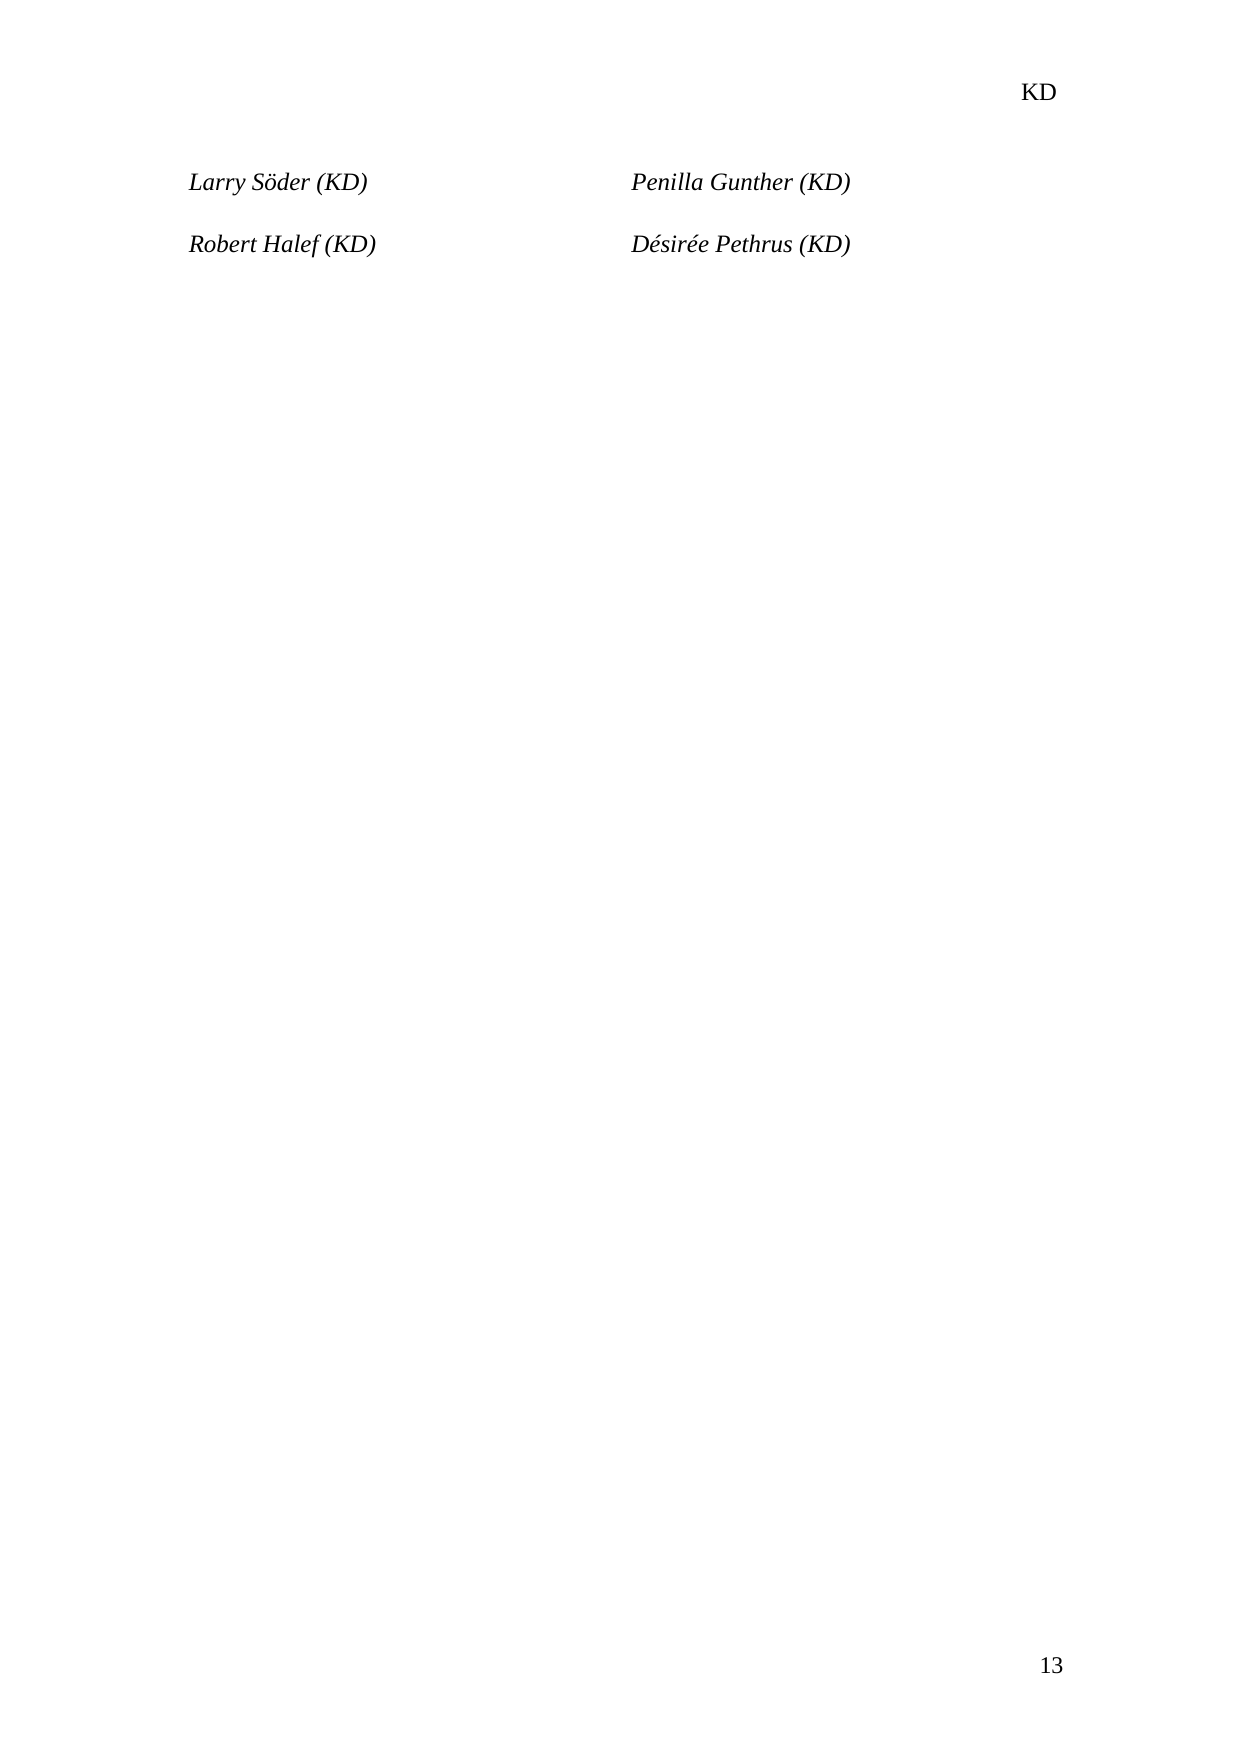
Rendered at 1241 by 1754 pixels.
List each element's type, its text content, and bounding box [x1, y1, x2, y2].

table_cell Penilla Gunther (KD) [620, 134, 1063, 196]
table_cell Larry Söder (KD) [177, 134, 620, 196]
table_cell Désirée Pethrus (KD) [620, 196, 1063, 259]
table_cell Robert Halef (KD) [177, 196, 620, 259]
